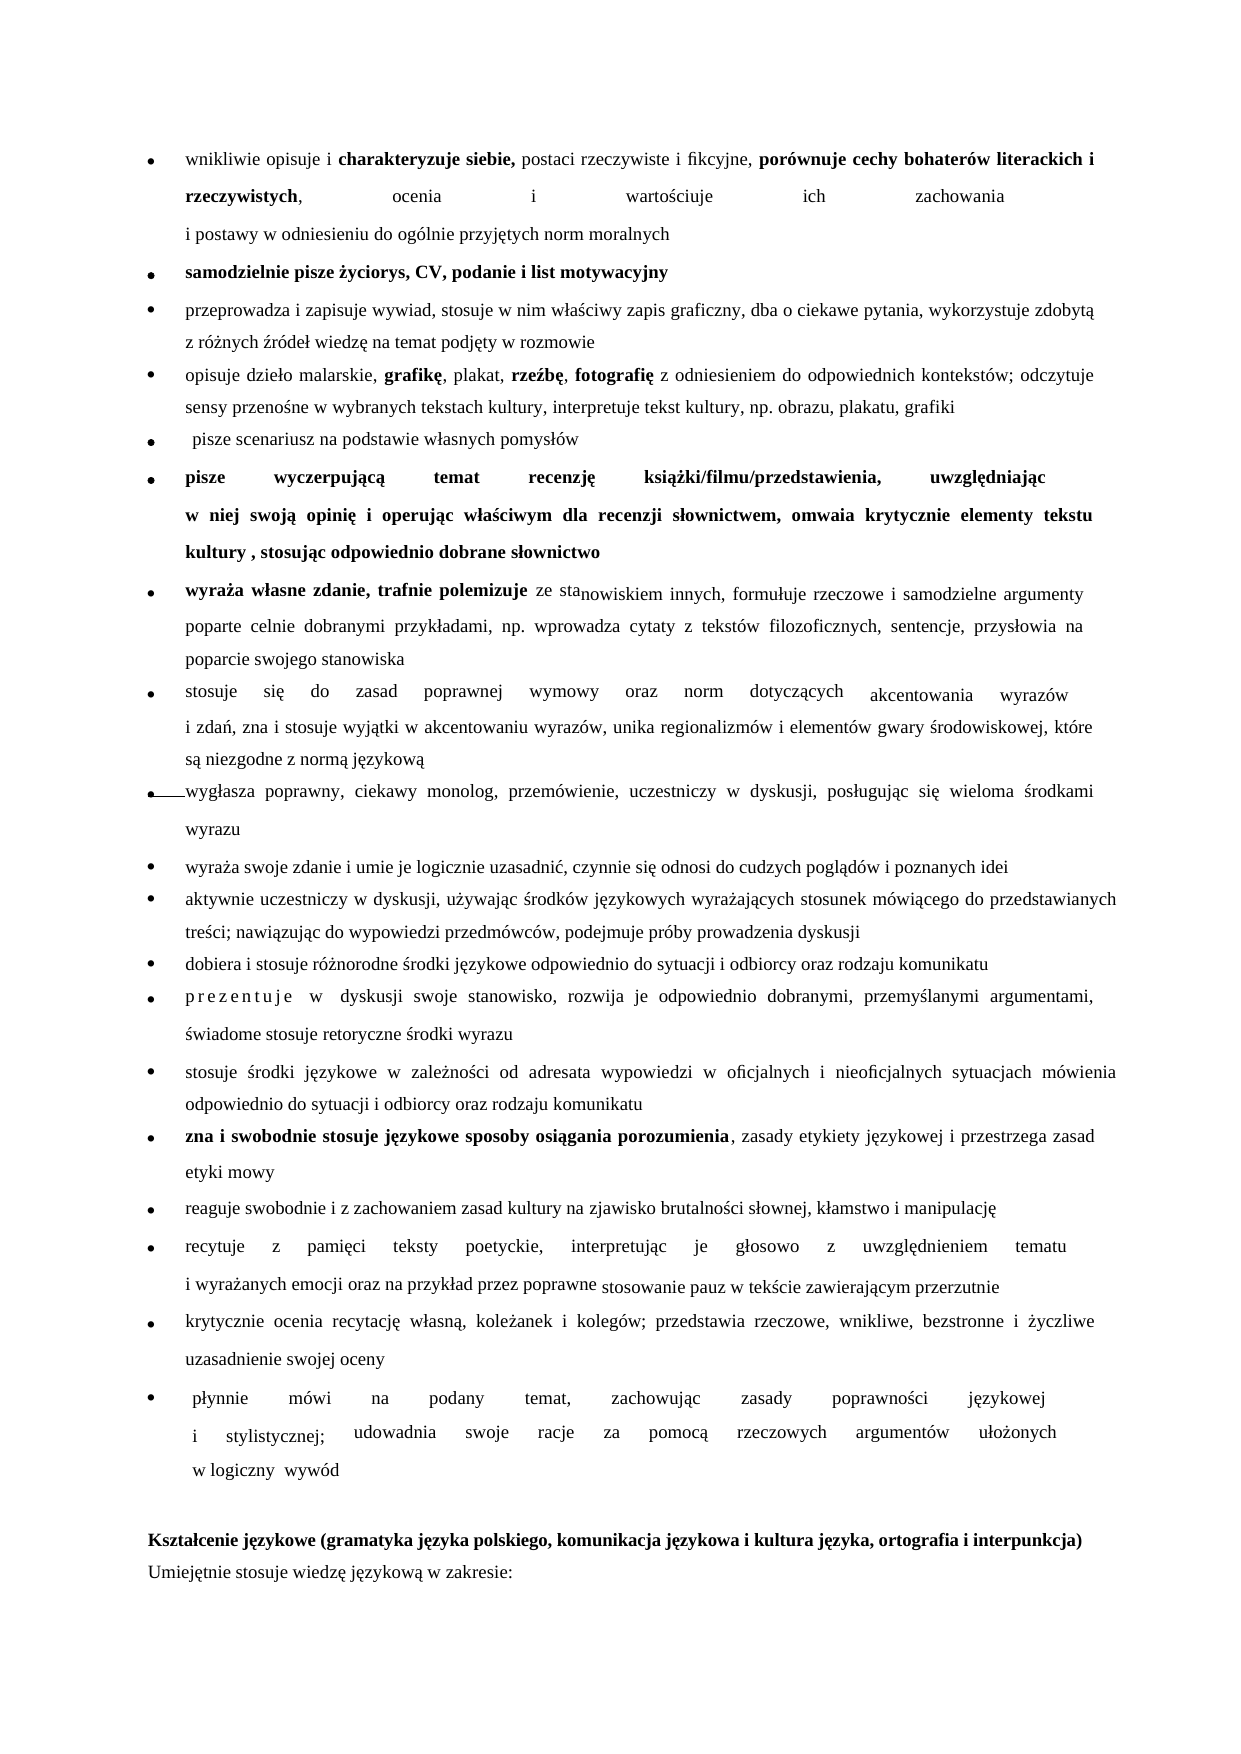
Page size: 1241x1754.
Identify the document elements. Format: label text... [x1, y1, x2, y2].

list wyraża własne zdanie, trafnie polemizuje ze stanowiskiem innych, formułuje rzeczowe i samodzielne argumenty poparte celnie dobranymi przykładami, np. wprowadza cytaty z tekstów filozoficznych, sentencje, przysłowia na poparcie swojego stanowiska [148, 579, 1085, 669]
list wygłasza poprawny, ciekawy monolog, przemówienie, uczestniczy w dyskusji, posługując się wieloma środkami wyrazu [148, 780, 1095, 843]
list Umiejętnie stosuje wiedzę językową w zakresie: [148, 1561, 1095, 1583]
list dobiera i stosuje różnorodne środki językowe odpowiednio do sytuacji i odbiorcy oraz rodzaju komunikatu [148, 953, 1116, 974]
list prezentuje w dyskusji swoje stanowisko, rozwija je odpowiednio dobranymi, przemyślanymi argumentami, świadome stosuje retoryczne środki wyrazu [148, 985, 1095, 1048]
list przeprowadza i zapisuje wywiad, stosuje w nim właściwy zapis graficzny, dba o ciekawe pytania, wykorzystuje zdobytą z różnych źródeł wiedzę na temat podjęty w rozmowie [148, 299, 1095, 353]
list recytuje z pamięci teksty poetyckie, interpretując je głosowo z uwzględnieniem tematu i wyrażanych emocji oraz na przykład przez poprawne stosowanie pauz w tekście zawierającym przerzutnie [148, 1234, 1095, 1298]
list pisze scenariusz na podstawie własnych pomysłów [148, 428, 1095, 453]
list stosuje środki językowe w zależności od adresata wypowiedzi w oﬁcjalnych i nieoﬁcjalnych sytuacjach mówienia odpowiednio do sytuacji i odbiorcy oraz rodzaju komunikatu [148, 1061, 1116, 1114]
list wyraża swoje zdanie i umie je logicznie uzasadnić, czynnie się odnosi do cudzych poglądów i poznanych idei [148, 856, 1095, 877]
list opisuje dzieło malarskie, grafikę, plakat, rzeźbę, fotografię z odniesieniem do odpowiednich kontekstów; odczytuje sensy przenośne w wybranych tekstach kultury, interpretuje tekst kultury, np. obrazu, plakatu, grafiki [148, 363, 1095, 417]
list aktywnie uczestniczy w dyskusji, używając środków językowych wyrażających stosunek mówiącego do przedstawianych treści; nawiązując do wypowiedzi przedmówców, podejmuje próby prowadzenia dyskusji [148, 888, 1116, 942]
list wnikliwie opisuje i charakteryzuje siebie, postaci rzeczywiste i ﬁkcyjne, porównuje cechy bohaterów literackich i rzeczywistych, ocenia i wartościuje ich zachowania i postawy w odniesieniu do ogólnie przyjętych norm moralnych [148, 148, 1095, 248]
list stosuje się do zasad poprawnej wymowy oraz norm dotyczących akcentowania wyrazów i zdań, zna i stosuje wyjątki w akcentowaniu wyrazów, unika regionalizmów i elementów gwary środowiskowej, które są niezgodne z normą językową [148, 680, 1095, 769]
list krytycznie ocenia recytację własną, koleżanek i kolegów; przedstawia rzeczowe, wnikliwe, bezstronne i życzliwe uzasadnienie swojej oceny [148, 1310, 1095, 1374]
list reaguje swobodnie i z zachowaniem zasad kultury na zjawisko brutalności słownej, kłamstwo i manipulację [148, 1197, 1095, 1222]
list zna i swobodnie stosuje językowe sposoby osiągania porozumienia, zasady etykiety językowej i przestrzega zasad etyki mowy [148, 1125, 1095, 1185]
list samodzielnie pisze życiorys, CV, podanie i list motywacyjny [148, 261, 1095, 286]
list pisze wyczerpującą temat recenzję książki/filmu/przedstawienia, uwzględniając w niej swoją opinię i operując właściwym dla recenzji słownictwem, omwaia krytycznie elementy tekstu kultury , stosując odpowiednio dobrane słownictwo [148, 466, 1095, 567]
text Kształcenie językowe (gramatyka języka polskiego, komunikacja językowa i kultura języka, ortografia i interpunkcja) [148, 1529, 1095, 1550]
list płynnie mówi na podany temat, zachowując zasady poprawności językowej i stylistycznej; udowadnia swoje racje za pomocą rzeczowych argumentów ułożonych w logiczny wywód [148, 1387, 1086, 1484]
